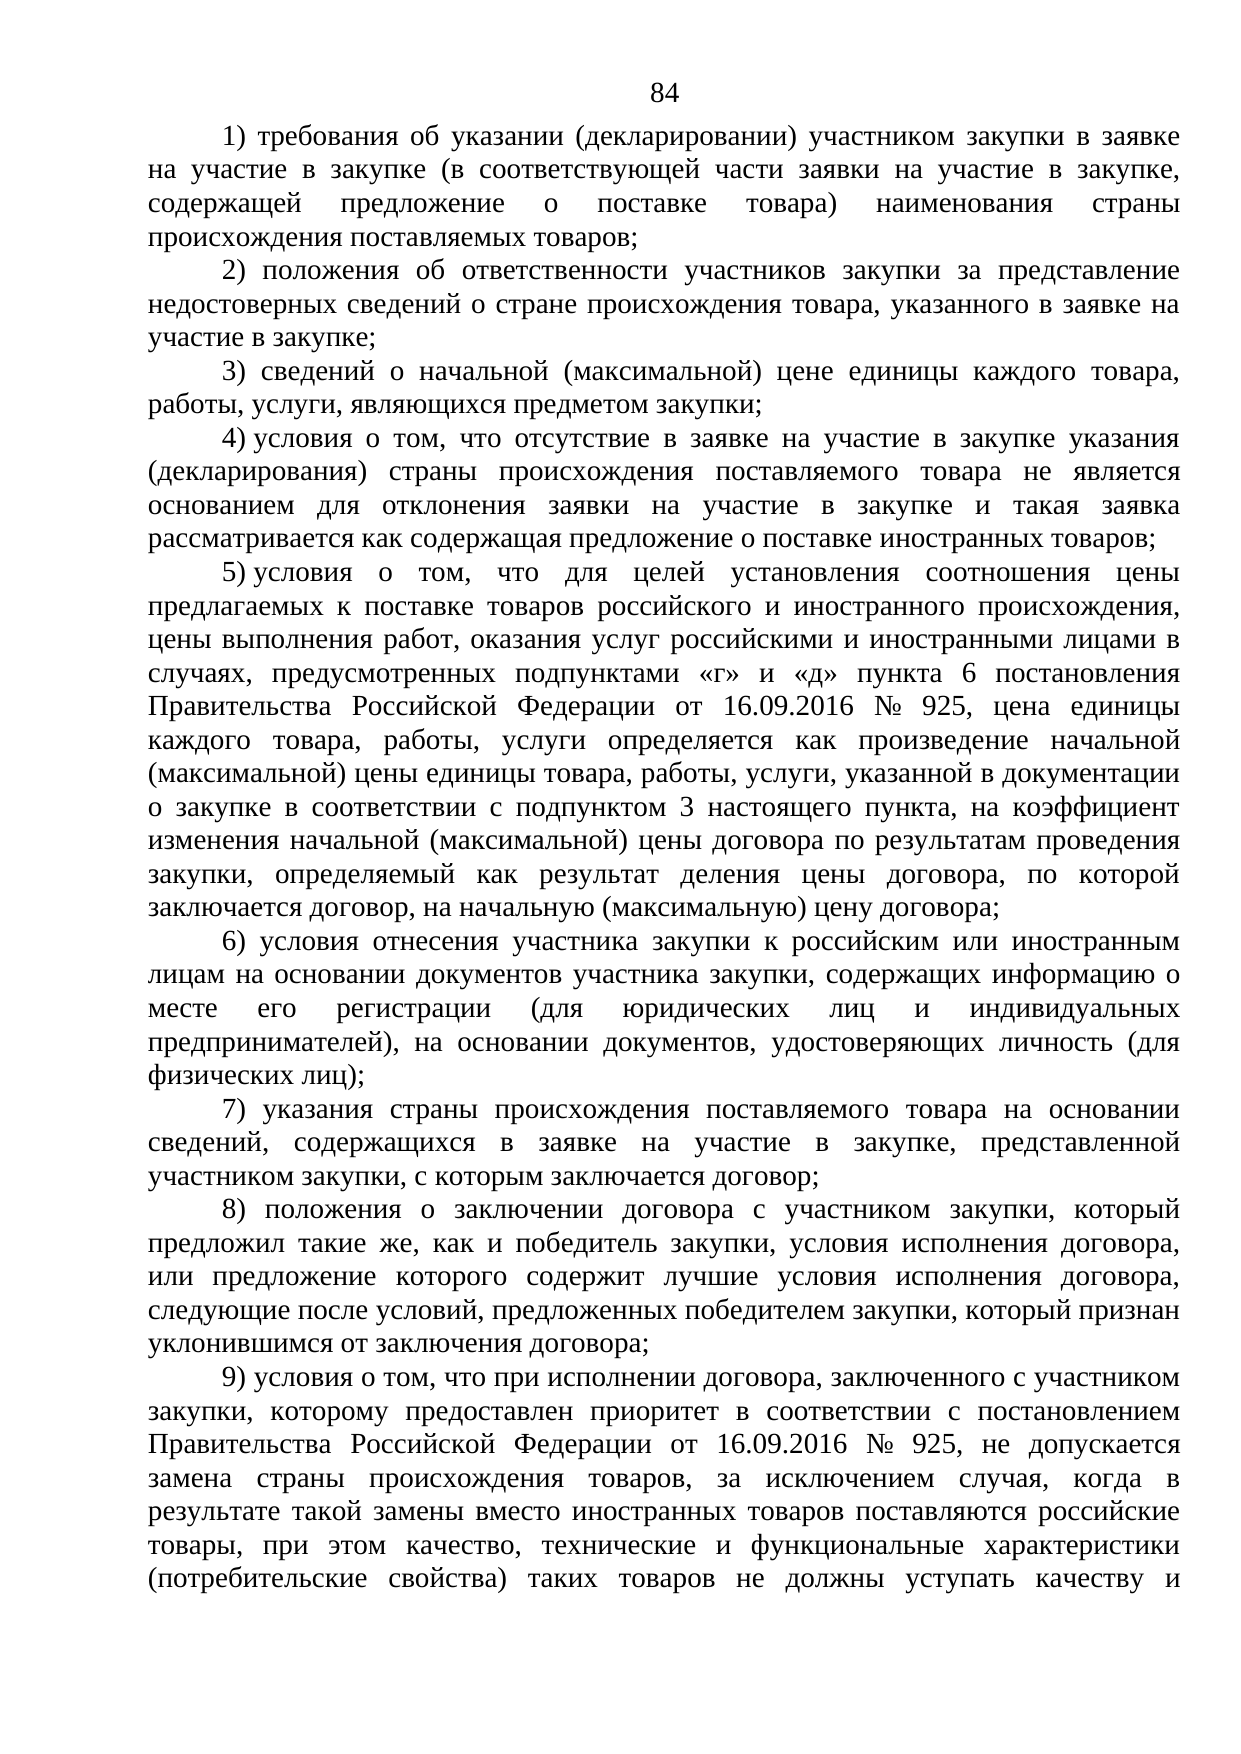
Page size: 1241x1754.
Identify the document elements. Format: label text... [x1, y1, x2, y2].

text 8) положения о заключении договора с участником закупки, который предложил такие же, как и победитель закупки, условия исполнения договора, или предложение которого содержит лучшие условия исполнения договора, следующие после условий, предложенных победителем закупки, который признан уклонившимся от заключения договора; [148, 1191, 1181, 1359]
text 6) условия отнесения участника закупки к российским или иностранным лицам на основании документов участника закупки, содержащих информацию о месте его регистрации (для юридических лиц и индивидуальных предпринимателей), на основании документов, удостоверяющих личность (для физических лиц); [148, 923, 1181, 1091]
text 4) условия о том, что отсутствие в заявке на участие в закупке указания (декларирования) страны происхождения поставляемого товара не является основанием для отклонения заявки на участие в закупке и такая заявка рассматривается как содержащая предложение о поставке иностранных товаров; [148, 420, 1181, 554]
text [148, 1359, 1181, 1594]
text 7) указания страны происхождения поставляемого товара на основании сведений, содержащихся в заявке на участие в закупке, представленной участником закупки, с которым заключается договор; [148, 1091, 1181, 1191]
text 2) положения об ответственности участников закупки за представление недостоверных сведений о стране происхождения товара, указанного в заявке на участие в закупке; [148, 252, 1181, 353]
text 5) условия о том, что для целей установления соотношения цены предлагаемых к поставке товаров российского и иностранного происхождения, цены выполнения работ, оказания услуг российскими и иностранными лицами в случаях, предусмотренных подпунктами «г» и «д» пункта 6 постановления Правительства Российской Федерации от 16.09.2016 № 925, цена единицы каждого товара, работы, услуги определяется как произведение начальной (максимальной) цены единицы товара, работы, услуги, указанной в документации о закупке в соответствии с подпунктом 3 настоящего пункта, на коэффициент изменения начальной (максимальной) цены договора по результатам проведения закупки, определяемый как результат деления цены договора, по которой заключается договор, на начальную (максимальную) цену договора; [148, 554, 1181, 923]
text 3) сведений о начальной (максимальной) цене единицы каждого товара, работы, услуги, являющихся предметом закупки; [148, 353, 1181, 420]
text 1) требования об указании (декларировании) участником закупки в заявке на участие в закупке (в соответствующей части заявки на участие в закупке, содержащей предложение о поставке товара) наименования страны происхождения поставляемых товаров; [148, 118, 1181, 252]
